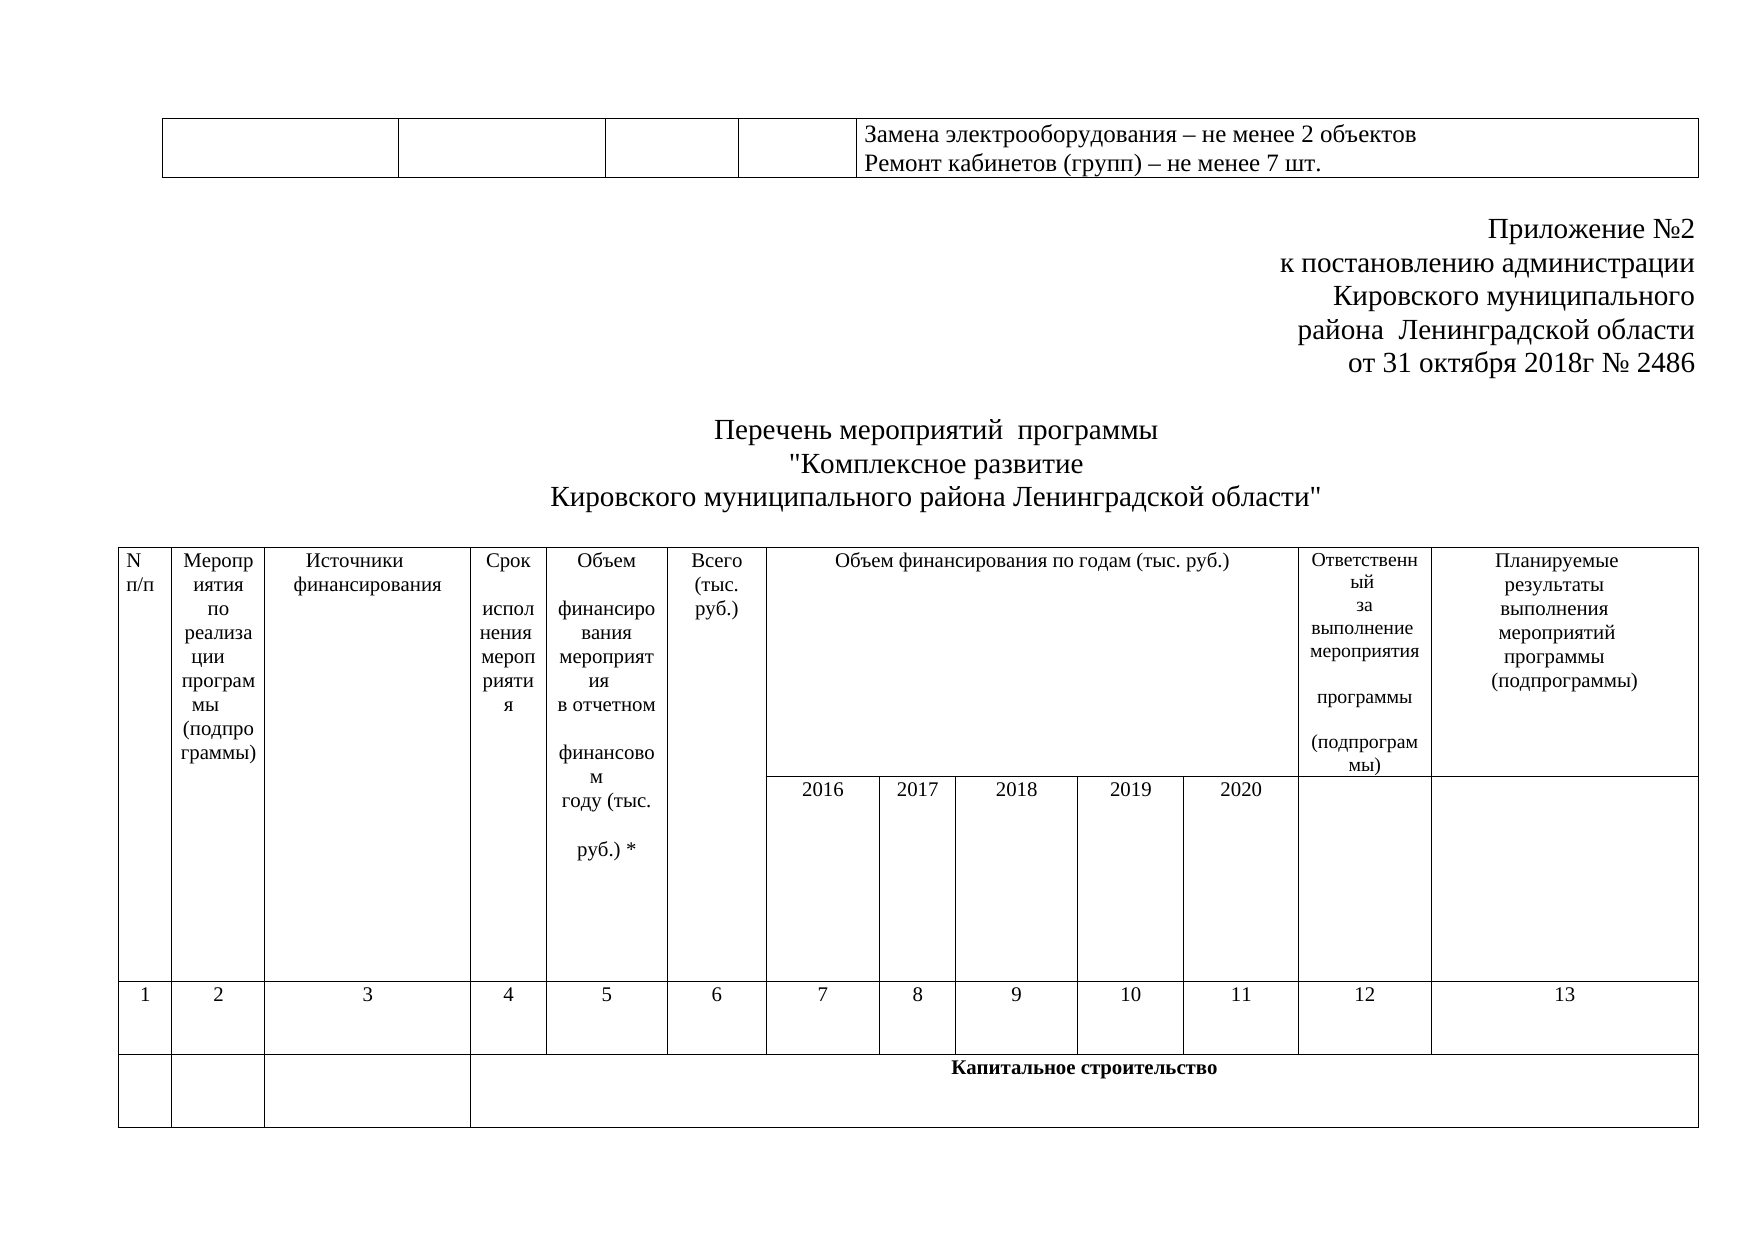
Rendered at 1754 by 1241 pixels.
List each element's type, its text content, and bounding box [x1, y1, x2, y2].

table_cell 2 [172, 982, 264, 1054]
table_header Срок исполнения мероприятия [471, 548, 546, 981]
table_cell Капитальное строительство [471, 1055, 1698, 1127]
text Перечень мероприятий программы [177, 412, 1695, 446]
table_cell 5 [547, 982, 667, 1054]
table_cell 13 [1432, 982, 1698, 1054]
table_cell 2016 [767, 777, 879, 981]
table_cell 6 [668, 982, 766, 1054]
table_cell 8 [880, 982, 955, 1054]
text к постановлению администрации [177, 245, 1695, 278]
table_cell [739, 119, 856, 177]
table_cell [172, 1055, 264, 1127]
text от 31 октября 2018г № 2486 [177, 345, 1695, 379]
table_cell 3 [265, 982, 470, 1054]
table_cell 2017 [880, 777, 955, 981]
table_cell 2018 [956, 777, 1077, 981]
table_header Всего (тыс. руб.) [668, 548, 766, 981]
table_cell 10 [1078, 982, 1183, 1054]
table_cell 7 [767, 982, 879, 1054]
text Кировского муниципального района Ленинградской области" [177, 479, 1695, 513]
table_header Источники финансирования [265, 548, 470, 981]
table_cell [119, 1055, 171, 1127]
text Кировского муниципального [177, 278, 1695, 312]
table_header Объем финансирования мероприятия в отчетном финансовом году (тыс. руб.) * [547, 548, 667, 981]
table_cell 1 [119, 982, 171, 1054]
table_cell [399, 119, 605, 177]
table_header N п/п [119, 548, 171, 981]
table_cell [163, 119, 398, 177]
table_cell 2020 [1184, 777, 1298, 981]
table_cell 9 [956, 982, 1077, 1054]
table_cell [1299, 777, 1431, 981]
table_cell 12 [1299, 982, 1431, 1054]
table_cell 11 [1184, 982, 1298, 1054]
table_cell 4 [471, 982, 546, 1054]
text "Комплексное развитие [177, 446, 1695, 479]
table_header Объем финансирования по годам (тыс. руб.) [767, 548, 1298, 776]
text района Ленинградской области [177, 312, 1695, 345]
table_header Мероприятия по реализации программы (подпрограммы) [172, 548, 264, 981]
table_cell 2019 [1078, 777, 1183, 981]
table_header Планируемые результаты выполнения мероприятий программы (подпрограммы) [1432, 548, 1698, 776]
table_cell [606, 119, 738, 177]
text Приложение №2 [177, 211, 1695, 245]
table_cell [1432, 777, 1698, 981]
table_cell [857, 119, 1698, 177]
table_cell [265, 1055, 470, 1127]
table_header Ответственный за выполнение мероприятия программы (подпрограммы) [1299, 548, 1431, 776]
